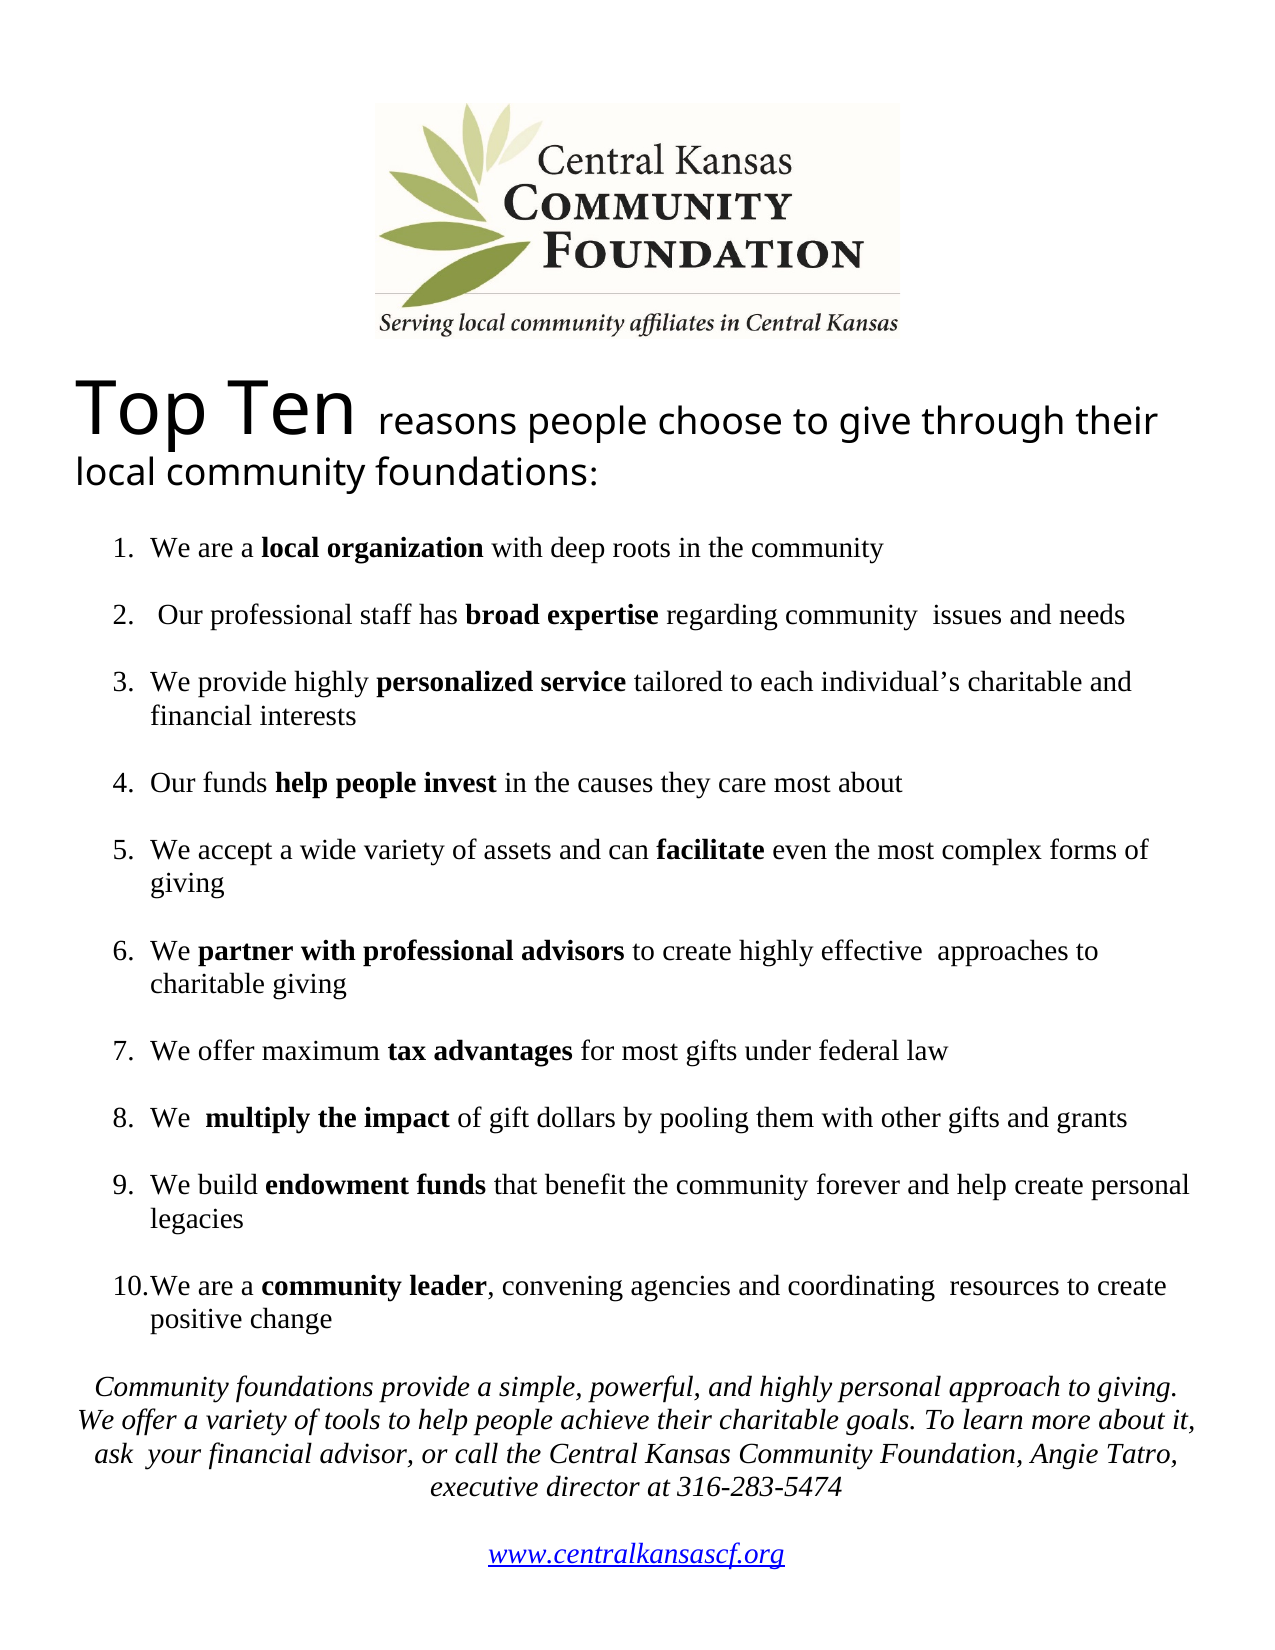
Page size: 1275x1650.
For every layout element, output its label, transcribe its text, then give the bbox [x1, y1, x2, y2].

list We build endowment funds that benefit the community forever and help create personal legacies [112, 1167, 1200, 1234]
list Our funds help people invest in the causes they care most about [112, 765, 1200, 798]
picture [375, 103, 901, 339]
list Our professional staff has broad expertise regarding community issues and needs [112, 597, 1200, 631]
list We accept a wide variety of assets and can facilitate even the most complex forms of giving [112, 832, 1200, 899]
text www.centralkansascf.org [75, 1536, 1200, 1570]
text Community foundations provide a simple, powerful, and highly personal approach to giving. We offer a variety of tools to help people achieve their charitable goals. To learn more about it, ask your financial advisor, or call the Central Kansas Community Foundation, Angie Tatro, executive director at 316-283-5474 [75, 1369, 1200, 1503]
text Top Ten reasons people choose to give through their local community foundations: [75, 363, 1200, 497]
list We partner with professional advisors to create highly effective approaches to charitable giving [112, 933, 1200, 1000]
list We provide highly personalized service tailored to each individual’s charitable and financial interests [112, 664, 1200, 731]
list We are a community leader, convening agencies and coordinating resources to create positive change [112, 1268, 1200, 1335]
list We multiply the impact of gift dollars by pooling them with other gifts and grants [112, 1100, 1200, 1134]
list We are a local organization with deep roots in the community [112, 530, 1200, 564]
list We offer maximum tax advantages for most gifts under federal law [112, 1033, 1200, 1067]
